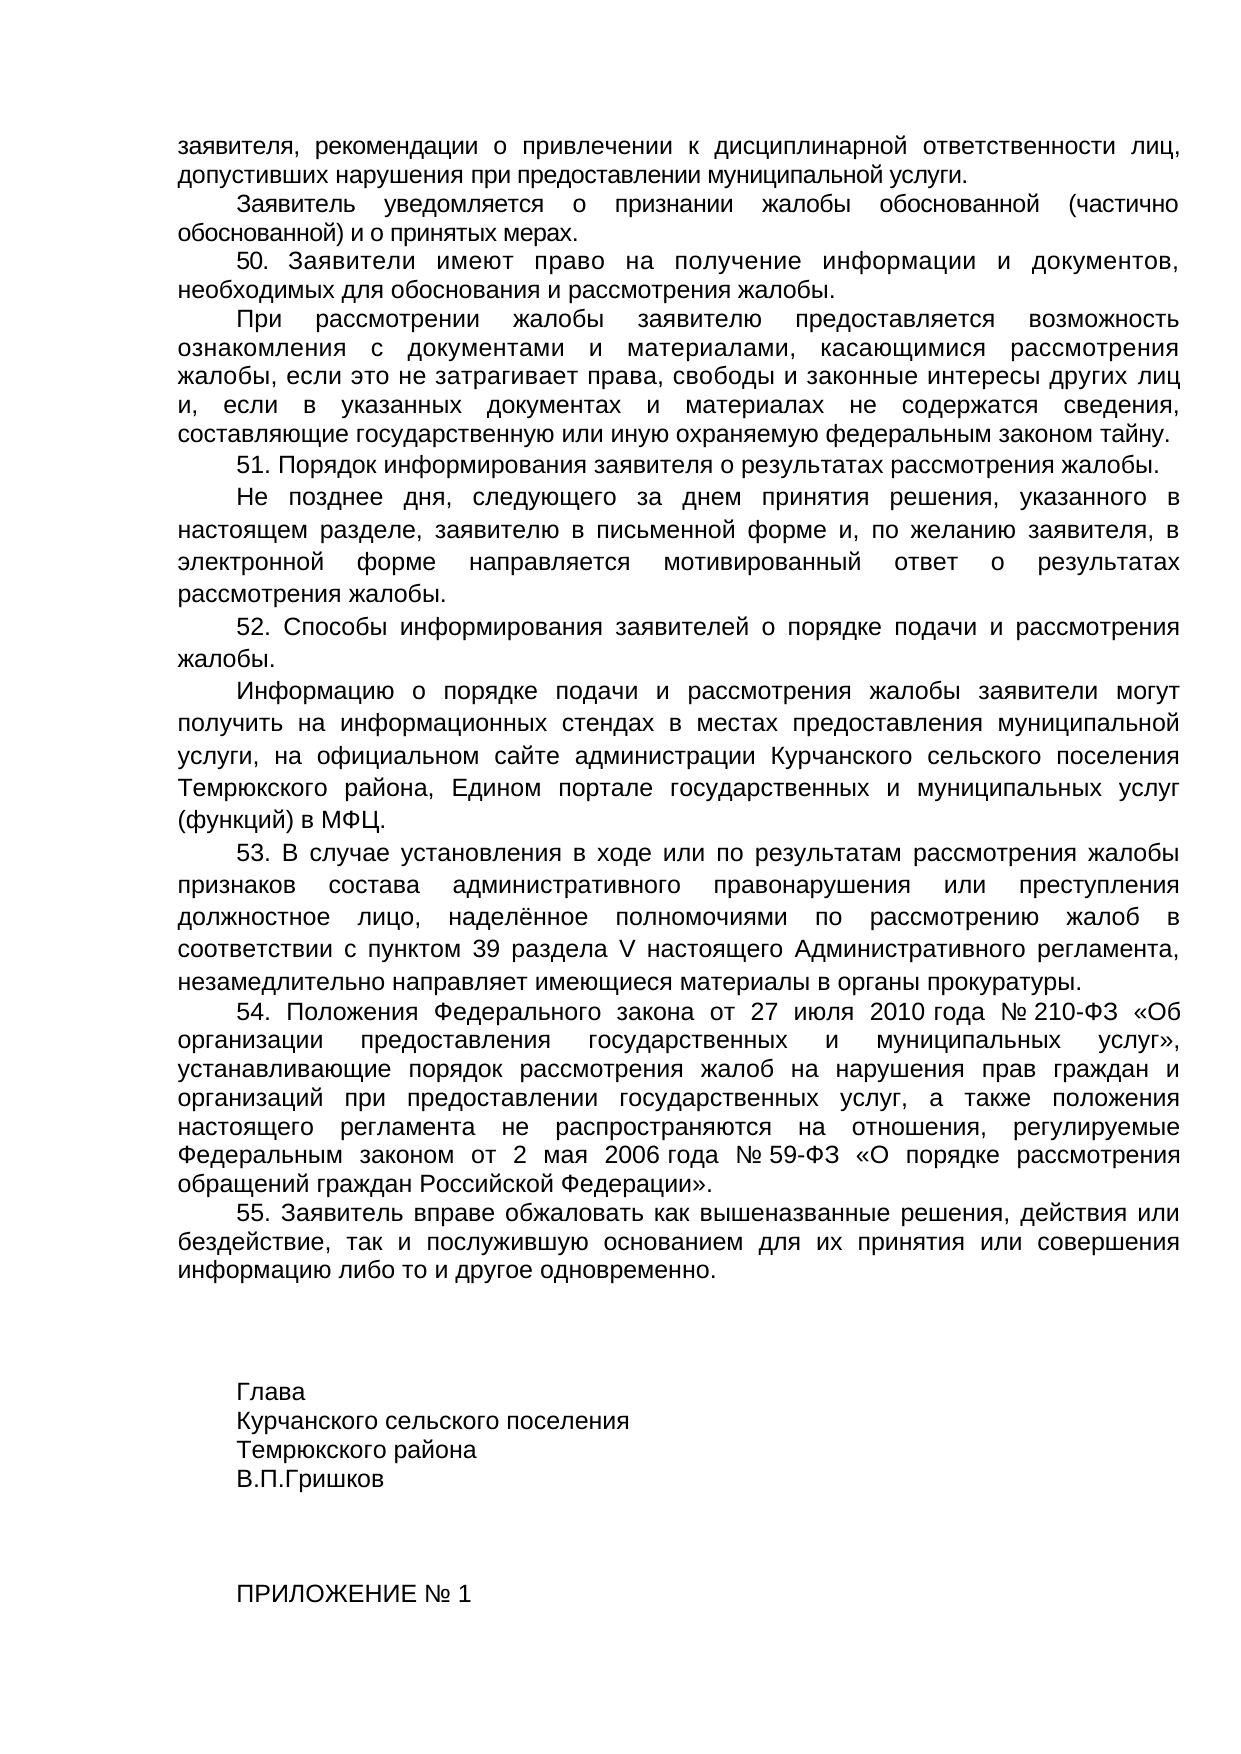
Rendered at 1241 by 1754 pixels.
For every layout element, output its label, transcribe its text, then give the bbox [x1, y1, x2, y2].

text Глава [236, 1377, 1181, 1406]
text 51. Порядок информирования заявителя о результатах рассмотрения жалобы. [177, 448, 1181, 480]
text 53. В случае установления в ходе или по результатам рассмотрения жалобы признаков состава административного правонарушения или преступления должностное лицо, наделённое полномочиями по рассмотрению жалоб в соответствии с пунктом 39 раздела V настоящего Административного регламента, незамедлительно направляет имеющиеся материалы в органы прокуратуры. [177, 835, 1181, 997]
text Курчанского сельского поселения [236, 1406, 1181, 1435]
text 52. Способы информирования заявителей о порядке подачи и рассмотрения жалобы. [177, 609, 1181, 674]
text Не позднее дня, следующего за днем принятия решения, указанного в настоящем разделе, заявителю в письменной форме и, по желанию заявителя, в электронной форме направляется мотивированный ответ о результатах рассмотрения жалобы. [177, 480, 1181, 609]
text Заявитель уведомляется о признании жалобы обоснованной (частично обоснованной) и о принятых мерах. [177, 189, 1179, 246]
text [177, 131, 1181, 189]
text 55. Заявитель вправе обжаловать как вышеназванные решения, действия или бездействие, так и послужившую основанием для их принятия или совершения информацию либо то и другое одновременно. [177, 1198, 1181, 1284]
text 50. Заявители имеют право на получение информации и документов, необходимых для обоснования и рассмотрения жалобы. [177, 246, 1181, 304]
text При рассмотрении жалобы заявителю предоставляется возможность ознакомления с документами и материалами, касающимися рассмотрения жалобы, если это не затрагивает права, свободы и законные интересы других лиц и, если в указанных документах и материалах не содержатся сведения, составляющие государственную или иную охраняемую федеральным законом тайну. [177, 304, 1181, 448]
text В.П.Гришков [236, 1464, 1181, 1492]
text 54. Положения Федерального закона от 27 июля 2010 года № 210-ФЗ «Об организации предоставления государственных и муниципальных услуг», устанавливающие порядок рассмотрения жалоб на нарушения прав граждан и организаций при предоставлении государственных услуг, а также положения настоящего регламента не распространяются на отношения, регулируемые Федеральным законом от 2 мая 2006 года № 59-ФЗ «О порядке рассмотрения обращений граждан Российской Федерации». [177, 997, 1181, 1198]
text Информацию о порядке подачи и рассмотрения жалобы заявители могут получить на информационных стендах в местах предоставления муниципальной услуги, на официальном сайте администрации Курчанского сельского поселения Темрюкского района, Едином портале государственных и муниципальных услуг (функций) в МФЦ. [177, 674, 1181, 835]
text Темрюкского района [236, 1435, 1181, 1464]
text ПРИЛОЖЕНИЕ № 1 [236, 1579, 1181, 1607]
